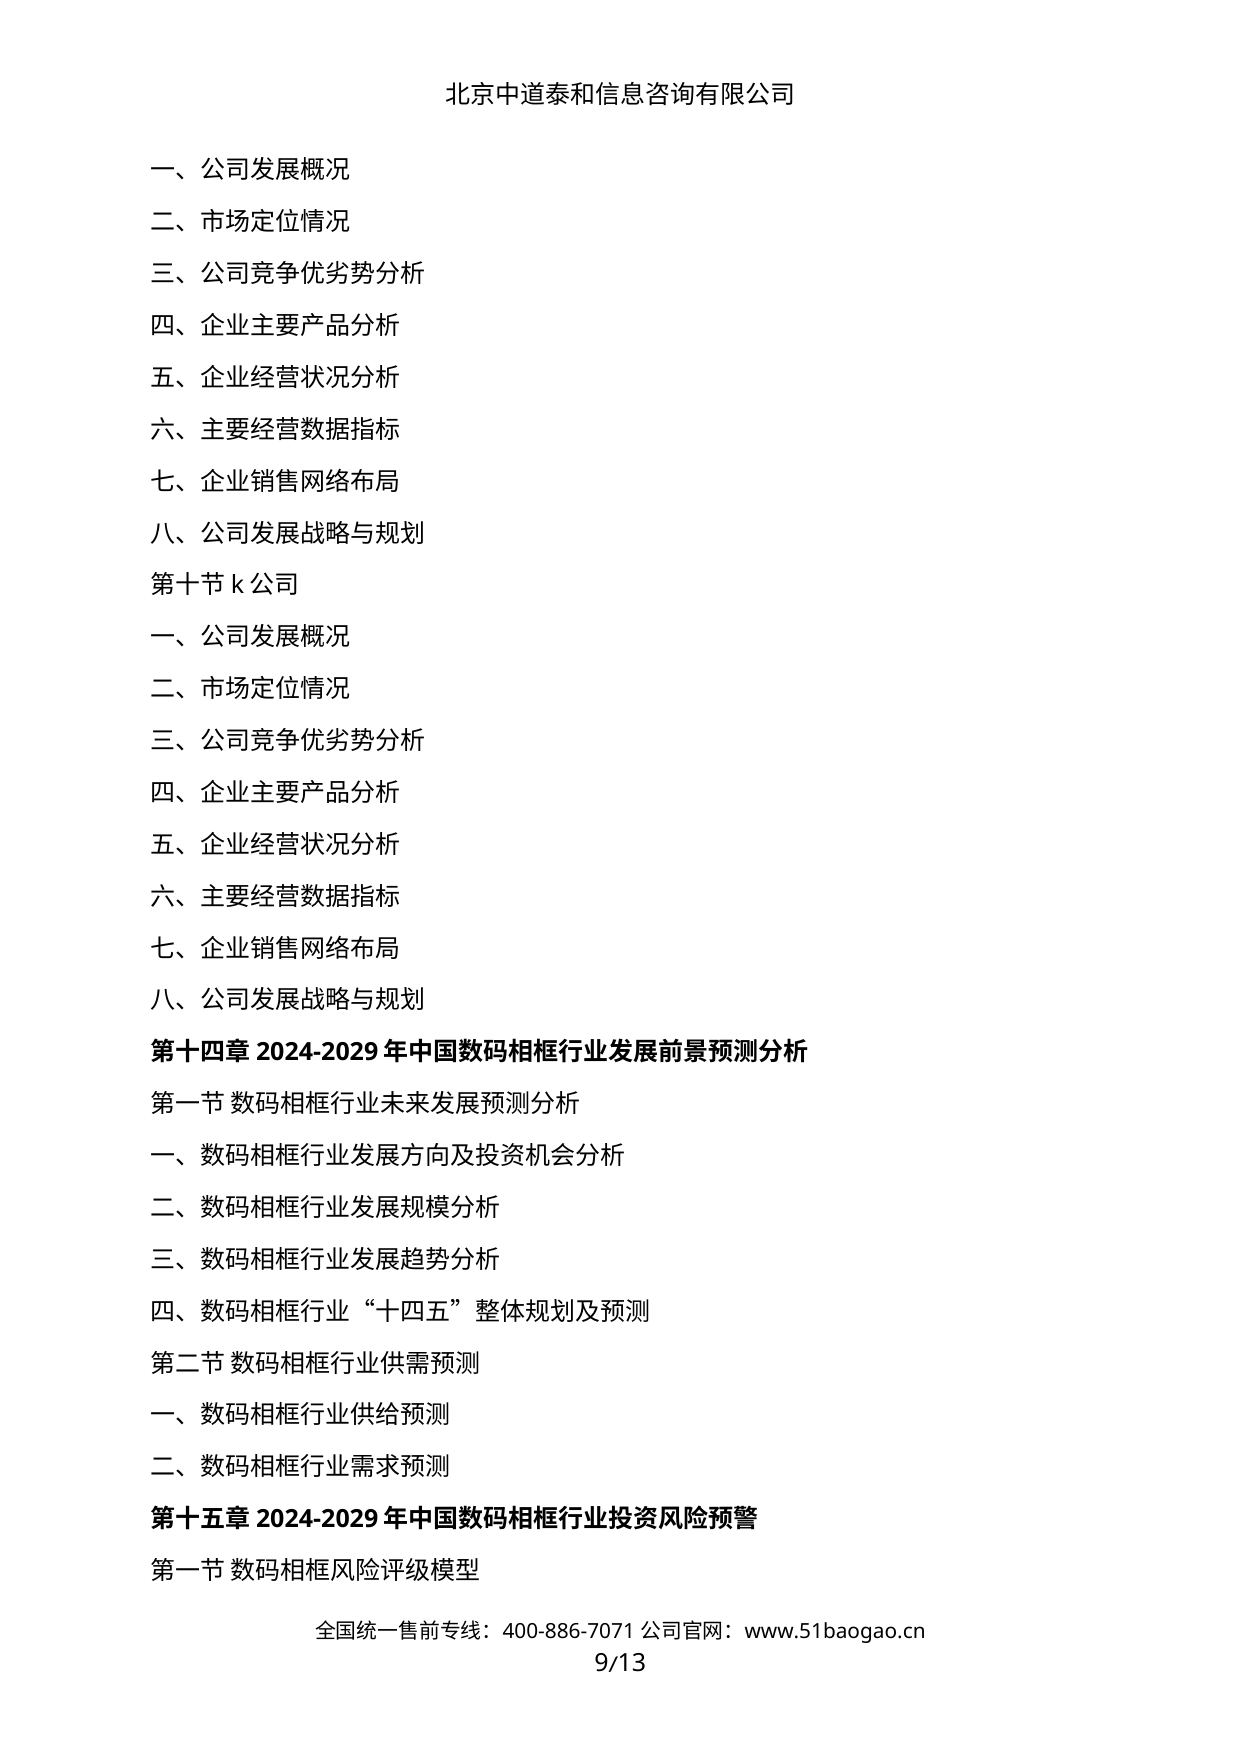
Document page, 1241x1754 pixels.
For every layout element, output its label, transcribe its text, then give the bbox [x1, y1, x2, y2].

text 三、公司竞争优劣势分析 [150, 254, 1090, 290]
text 七、企业销售网络布局 [150, 461, 1090, 497]
text 一、公司发展概况 [150, 617, 1090, 653]
text 一、数码相框行业供给预测 [150, 1395, 1090, 1431]
text 一、数码相框行业发展方向及投资机会分析 [150, 1136, 1090, 1172]
text 七、企业销售网络布局 [150, 928, 1090, 964]
text 第一节 数码相框风险评级模型 [150, 1551, 1090, 1587]
text 第十五章 2024-2029年中国数码相框行业投资风险预警 [150, 1499, 1090, 1535]
text 一、公司发展概况 [150, 150, 1090, 186]
text 第十四章 2024-2029年中国数码相框行业发展前景预测分析 [150, 1032, 1090, 1068]
text 第一节 数码相框行业未来发展预测分析 [150, 1084, 1090, 1120]
text 六、主要经营数据指标 [150, 876, 1090, 912]
text 四、数码相框行业“十四五”整体规划及预测 [150, 1291, 1090, 1327]
text 四、企业主要产品分析 [150, 772, 1090, 809]
text 五、企业经营状况分析 [150, 824, 1090, 861]
text 三、公司竞争优劣势分析 [150, 721, 1090, 757]
text 五、企业经营状况分析 [150, 357, 1090, 394]
text 二、数码相框行业发展规模分析 [150, 1187, 1090, 1224]
text 二、数码相框行业需求预测 [150, 1447, 1090, 1483]
text 八、公司发展战略与规划 [150, 980, 1090, 1016]
text 六、主要经营数据指标 [150, 409, 1090, 446]
text 八、公司发展战略与规划 [150, 513, 1090, 549]
text 四、企业主要产品分析 [150, 306, 1090, 342]
text 三、数码相框行业发展趋势分析 [150, 1239, 1090, 1276]
text 第十节 k公司 [150, 565, 1090, 601]
text 第二节 数码相框行业供需预测 [150, 1343, 1090, 1379]
text 二、市场定位情况 [150, 202, 1090, 238]
text 二、市场定位情况 [150, 669, 1090, 705]
